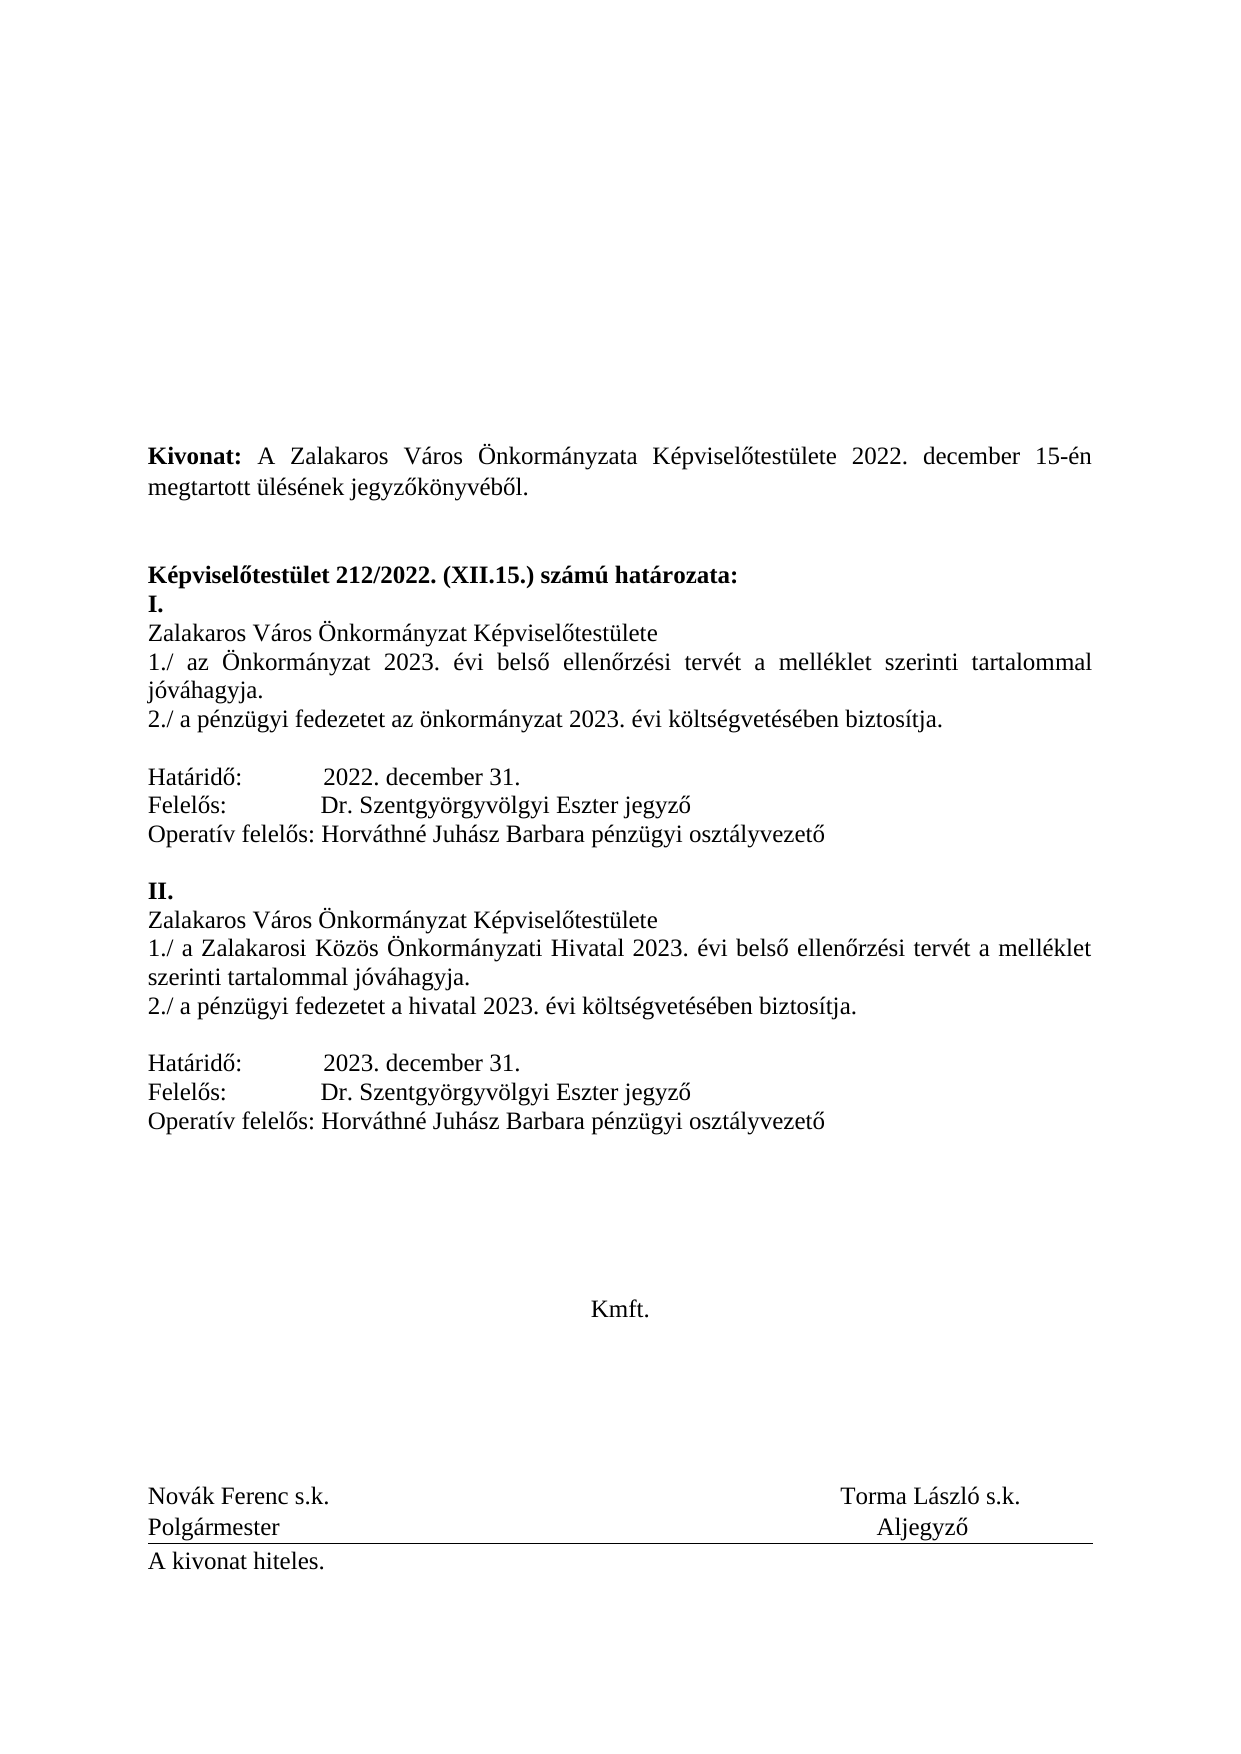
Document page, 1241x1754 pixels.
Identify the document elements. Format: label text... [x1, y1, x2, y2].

text Felelős: Dr. Szentgyörgyvölgyi Eszter jegyző [148, 1077, 1093, 1106]
text 2./ a pénzügyi fedezetet a hivatal 2023. évi költségvetésében biztosítja. [148, 991, 1093, 1020]
text Zalakaros Város Önkormányzat Képviselőtestülete [148, 618, 1093, 647]
text Novák Ferenc s.k. Torma László s.k. [148, 1481, 1093, 1509]
text Operatív felelős: Horváthné Juhász Barbara pénzügyi osztályvezető [148, 1106, 1093, 1135]
text II. [148, 876, 1093, 905]
text Határidő: 2023. december 31. [148, 1048, 1093, 1077]
text Zalakaros Város Önkormányzat Képviselőtestülete [148, 905, 1093, 933]
text Kivonat: A Zalakaros Város Önkormányzata Képviselőtestülete 2022. december 15-én megtartott ülésének jegyzőkönyvéből. [148, 441, 1093, 501]
text Operatív felelős: Horváthné Juhász Barbara pénzügyi osztályvezető [148, 819, 1093, 848]
text Kmft. [148, 1294, 1093, 1323]
text Határidő: 2022. december 31. [148, 762, 1093, 790]
text Felelős: Dr. Szentgyörgyvölgyi Eszter jegyző [148, 790, 1093, 819]
text 2./ a pénzügyi fedezetet az önkormányzat 2023. évi költségvetésében biztosítja. [148, 704, 1093, 733]
list Képviselőtestület 212/2022. (XII.15.) számú határozata: [148, 560, 1093, 589]
text 1./ az Önkormányzat 2023. évi belső ellenőrzési tervét a melléklet szerinti tartalommal jóváhagyja. [148, 647, 1093, 704]
text I. [148, 589, 1093, 618]
text Polgármester Aljegyző [148, 1512, 1093, 1543]
text 1./ a Zalakarosi Közös Önkormányzati Hivatal 2023. évi belső ellenőrzési tervét a melléklet szerinti tartalommal jóváhagyja. [148, 933, 1093, 991]
text A kivonat hiteles. [148, 1546, 1093, 1575]
